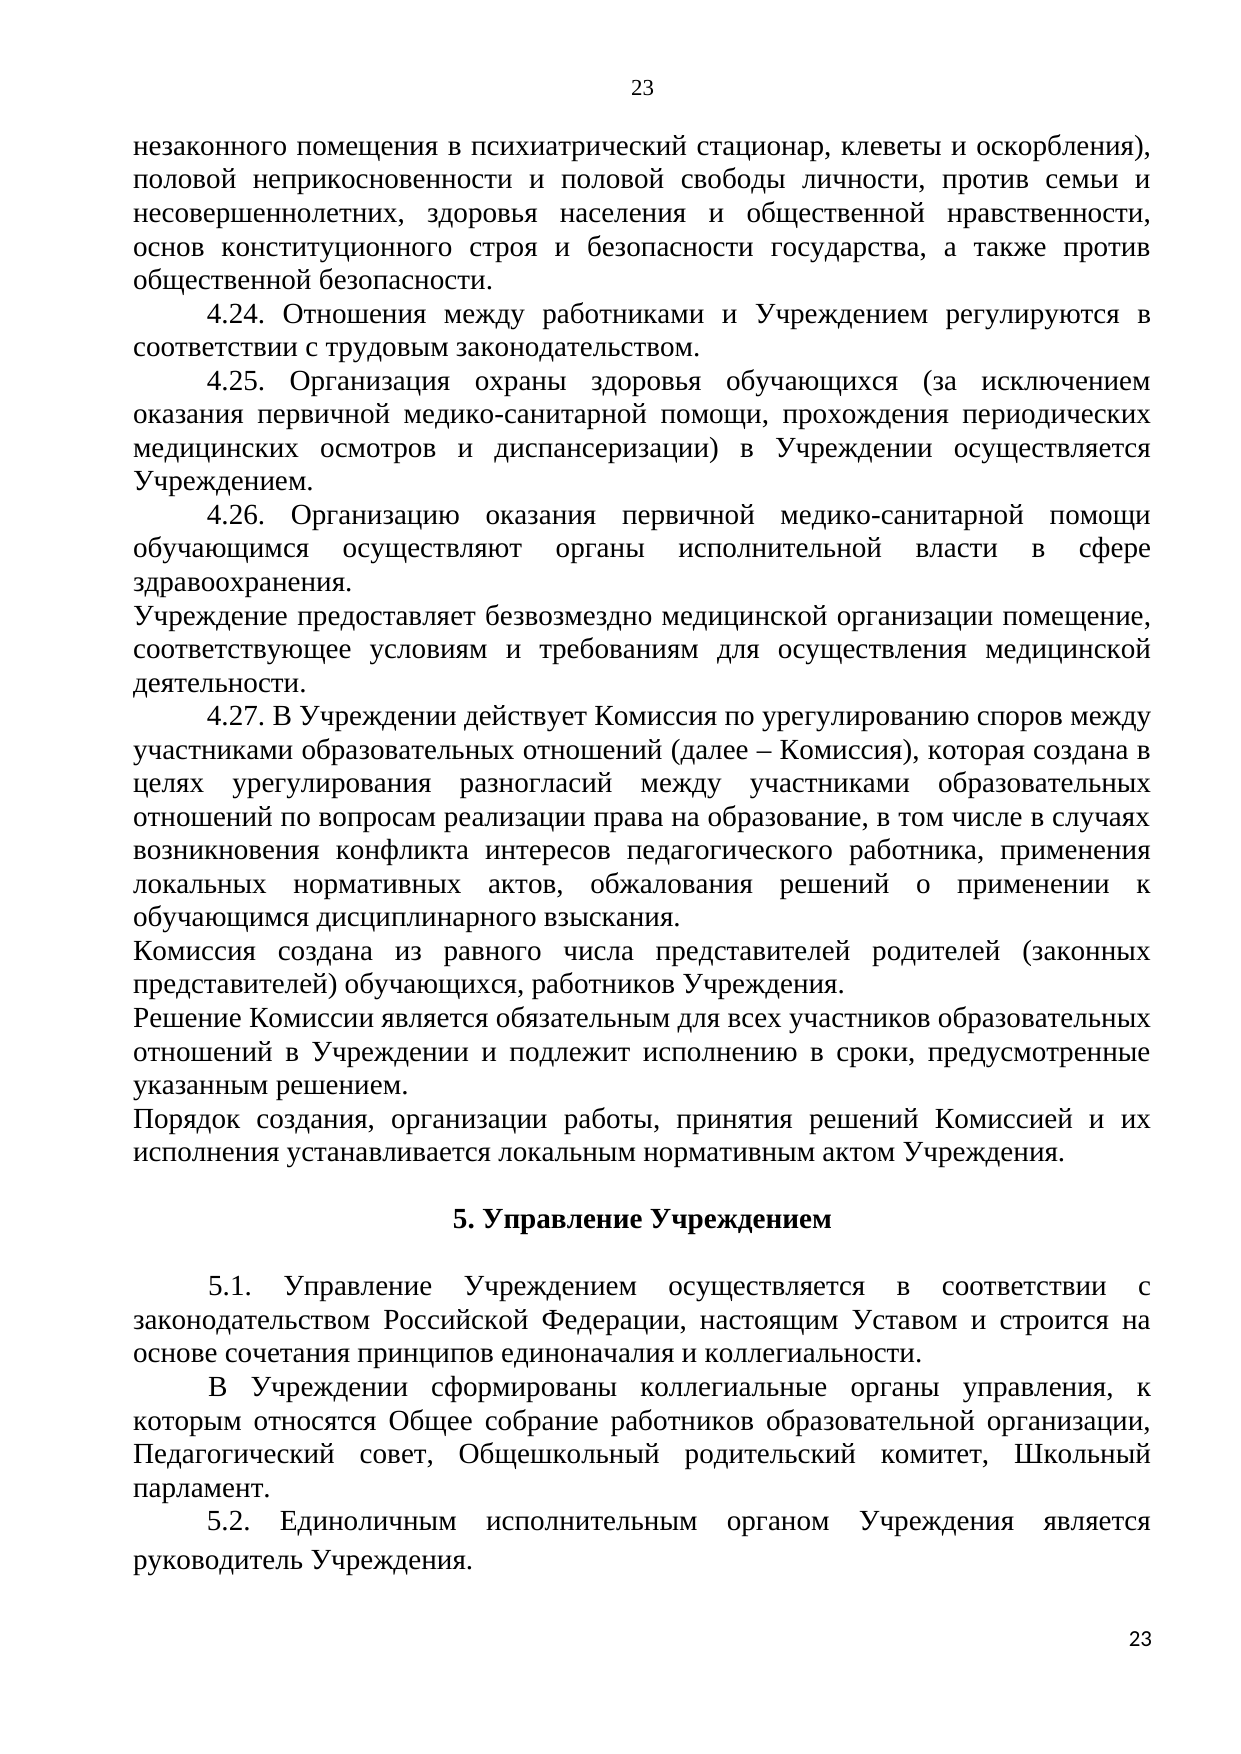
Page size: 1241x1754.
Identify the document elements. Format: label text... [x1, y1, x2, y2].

text В Учреждении сформированы коллегиальные органы управления, к которым относятся Общее собрание работников образовательной организации, Педагогический совет, Общешкольный родительский комитет, Школьный парламент. [133, 1369, 1152, 1503]
text 4.24. Отношения между работниками и Учреждением регулируются в соответствии с трудовым законодательством. [133, 296, 1152, 363]
text 4.27. В Учреждении действует Комиссия по урегулированию споров между участниками образовательных отношений (далее – Комиссия), которая создана в целях урегулирования разногласий между участниками образовательных отношений по вопросам реализации права на образование, в том числе в случаях возникновения конфликта интересов педагогического работника, применения локальных нормативных актов, обжалования решений о применении к обучающимся дисциплинарного взыскания. [133, 698, 1152, 933]
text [133, 128, 1152, 296]
text 5.2. Единоличным исполнительным органом Учреждения является руководитель Учреждения. [133, 1503, 1152, 1575]
text 4.26. Организацию оказания первичной медико-санитарной помощи обучающимся осуществляют органы исполнительной власти в сфере здравоохранения. [133, 497, 1152, 598]
text 5.1. Управление Учреждением осуществляется в соответствии с законодательством Российской Федерации, настоящим Уставом и строится на основе сочетания принципов единоначалия и коллегиальности. [133, 1268, 1152, 1369]
text Учреждение предоставляет безвозмездно медицинской организации помещение, соответствующее условиям и требованиям для осуществления медицинской деятельности. [133, 598, 1152, 698]
text 4.25. Организация охраны здоровья обучающихся (за исключением оказания первичной медико-санитарной помощи, прохождения периодических медицинских осмотров и диспансеризации) в Учреждении осуществляется Учреждением. [133, 363, 1152, 497]
text 5. Управление Учреждением [133, 1201, 1152, 1235]
text Комиссия создана из равного числа представителей родителей (законных представителей) обучающихся, работников Учреждения. [133, 933, 1152, 1000]
text Решение Комиссии является обязательным для всех участников образовательных отношений в Учреждении и подлежит исполнению в сроки, предусмотренные указанным решением. [133, 1000, 1152, 1101]
text Порядок создания, организации работы, принятия решений Комиссией и их исполнения устанавливается локальным нормативным актом Учреждения. [133, 1101, 1152, 1168]
